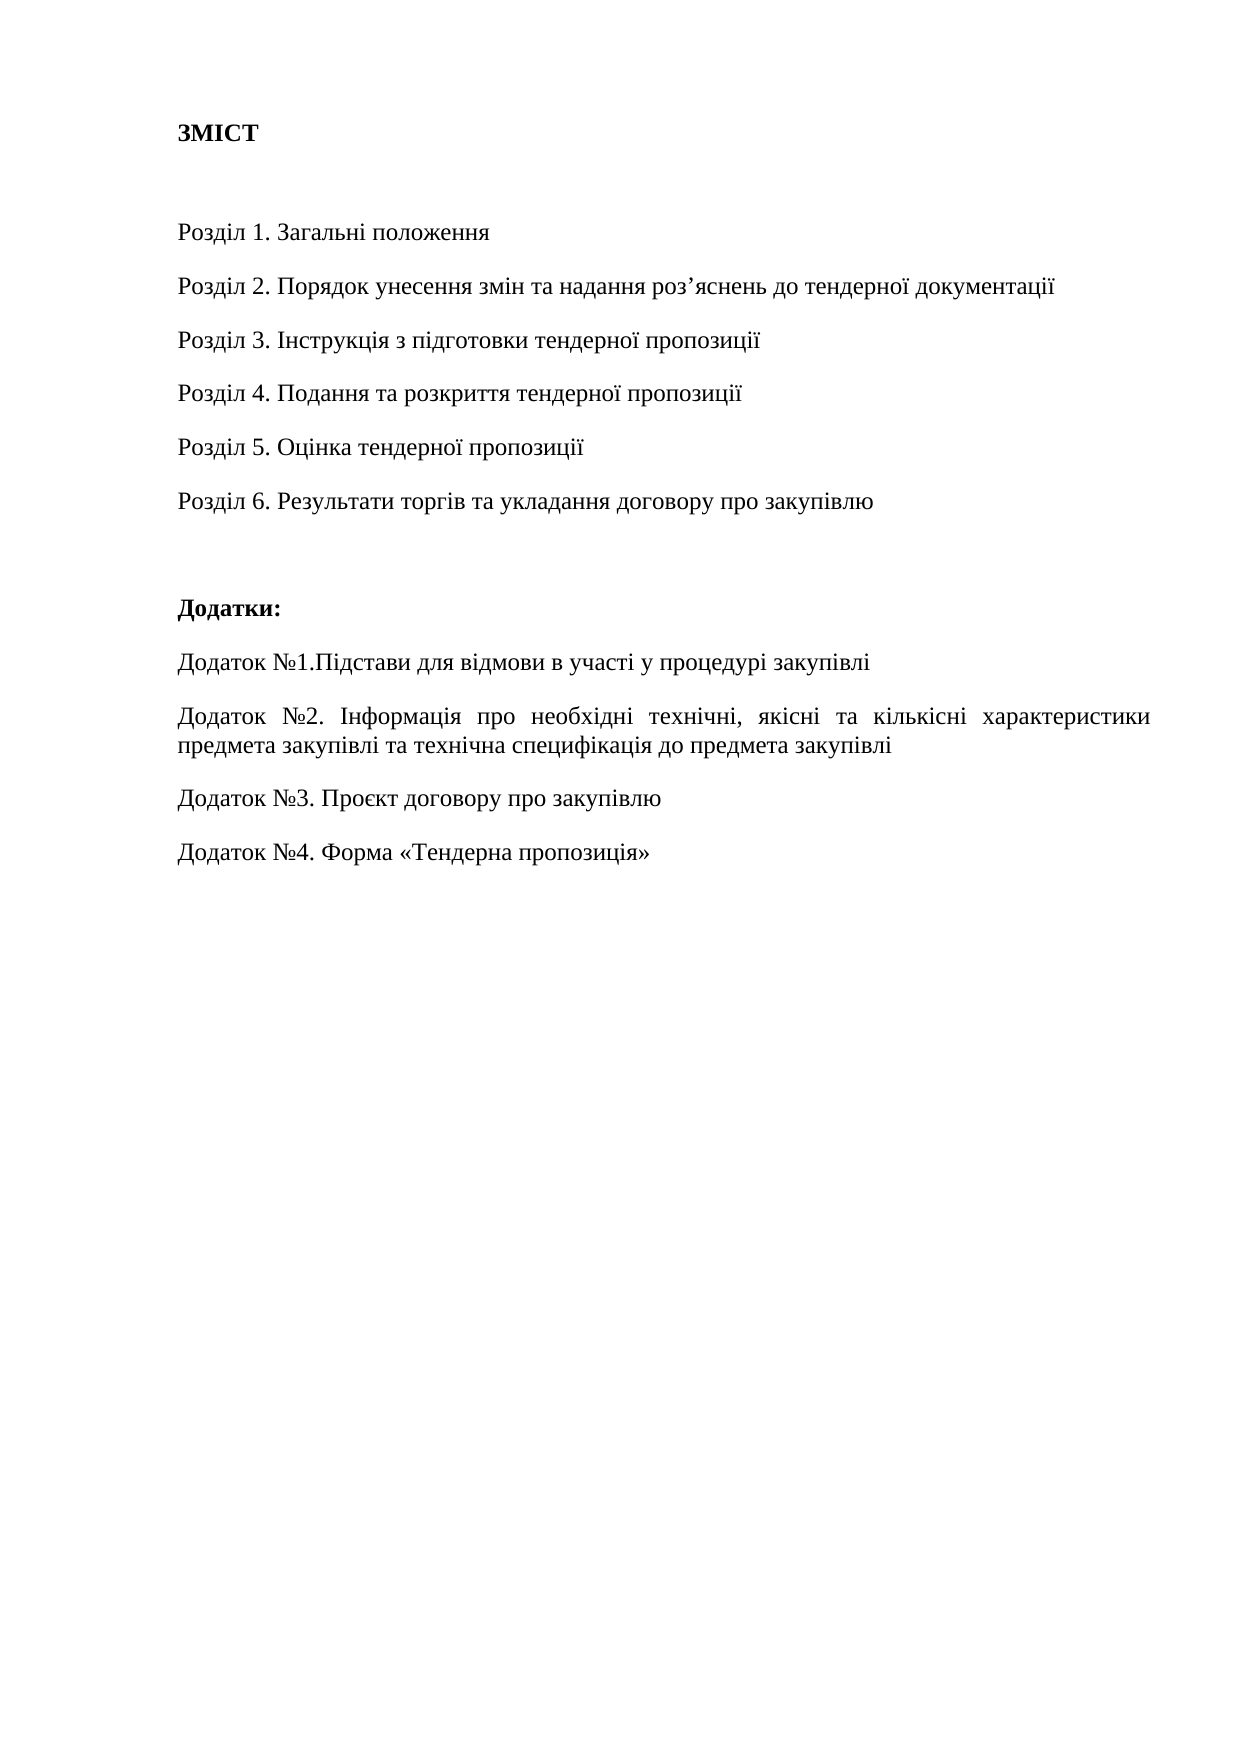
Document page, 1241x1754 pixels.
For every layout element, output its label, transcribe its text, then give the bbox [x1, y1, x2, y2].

text Розділ 3. Інструкція з підготовки тендерної пропозиції [177, 325, 1152, 353]
text Розділ 4. Подання та розкриття тендерної пропозиції [177, 378, 1152, 407]
text Розділ 1. Загальні положення [177, 217, 1152, 246]
text Додаток №2. Інформація про необхідні технічні, якісні та кількісні характеристики предмета закупівлі та технічна специфікація до предмета закупівлі [177, 701, 1152, 758]
text Розділ 6. Результати торгів та укладання договору про закупівлю [177, 486, 1152, 515]
text ЗМІСТ [177, 118, 1152, 147]
text Додаток №1.Підстави для відмови в участі у процедурі закупівлі [177, 647, 1152, 676]
text Розділ 5. Оцінка тендерної пропозиції [177, 432, 1152, 461]
text Додатки: [177, 593, 1152, 622]
text Додаток №4. Форма «Тендерна пропозиція» [177, 837, 1152, 866]
text Додаток №3. Проєкт договору про закупівлю [177, 783, 1152, 812]
text Розділ 2. Порядок унесення змін та надання роз’яснень до тендерної документації [177, 271, 1152, 300]
